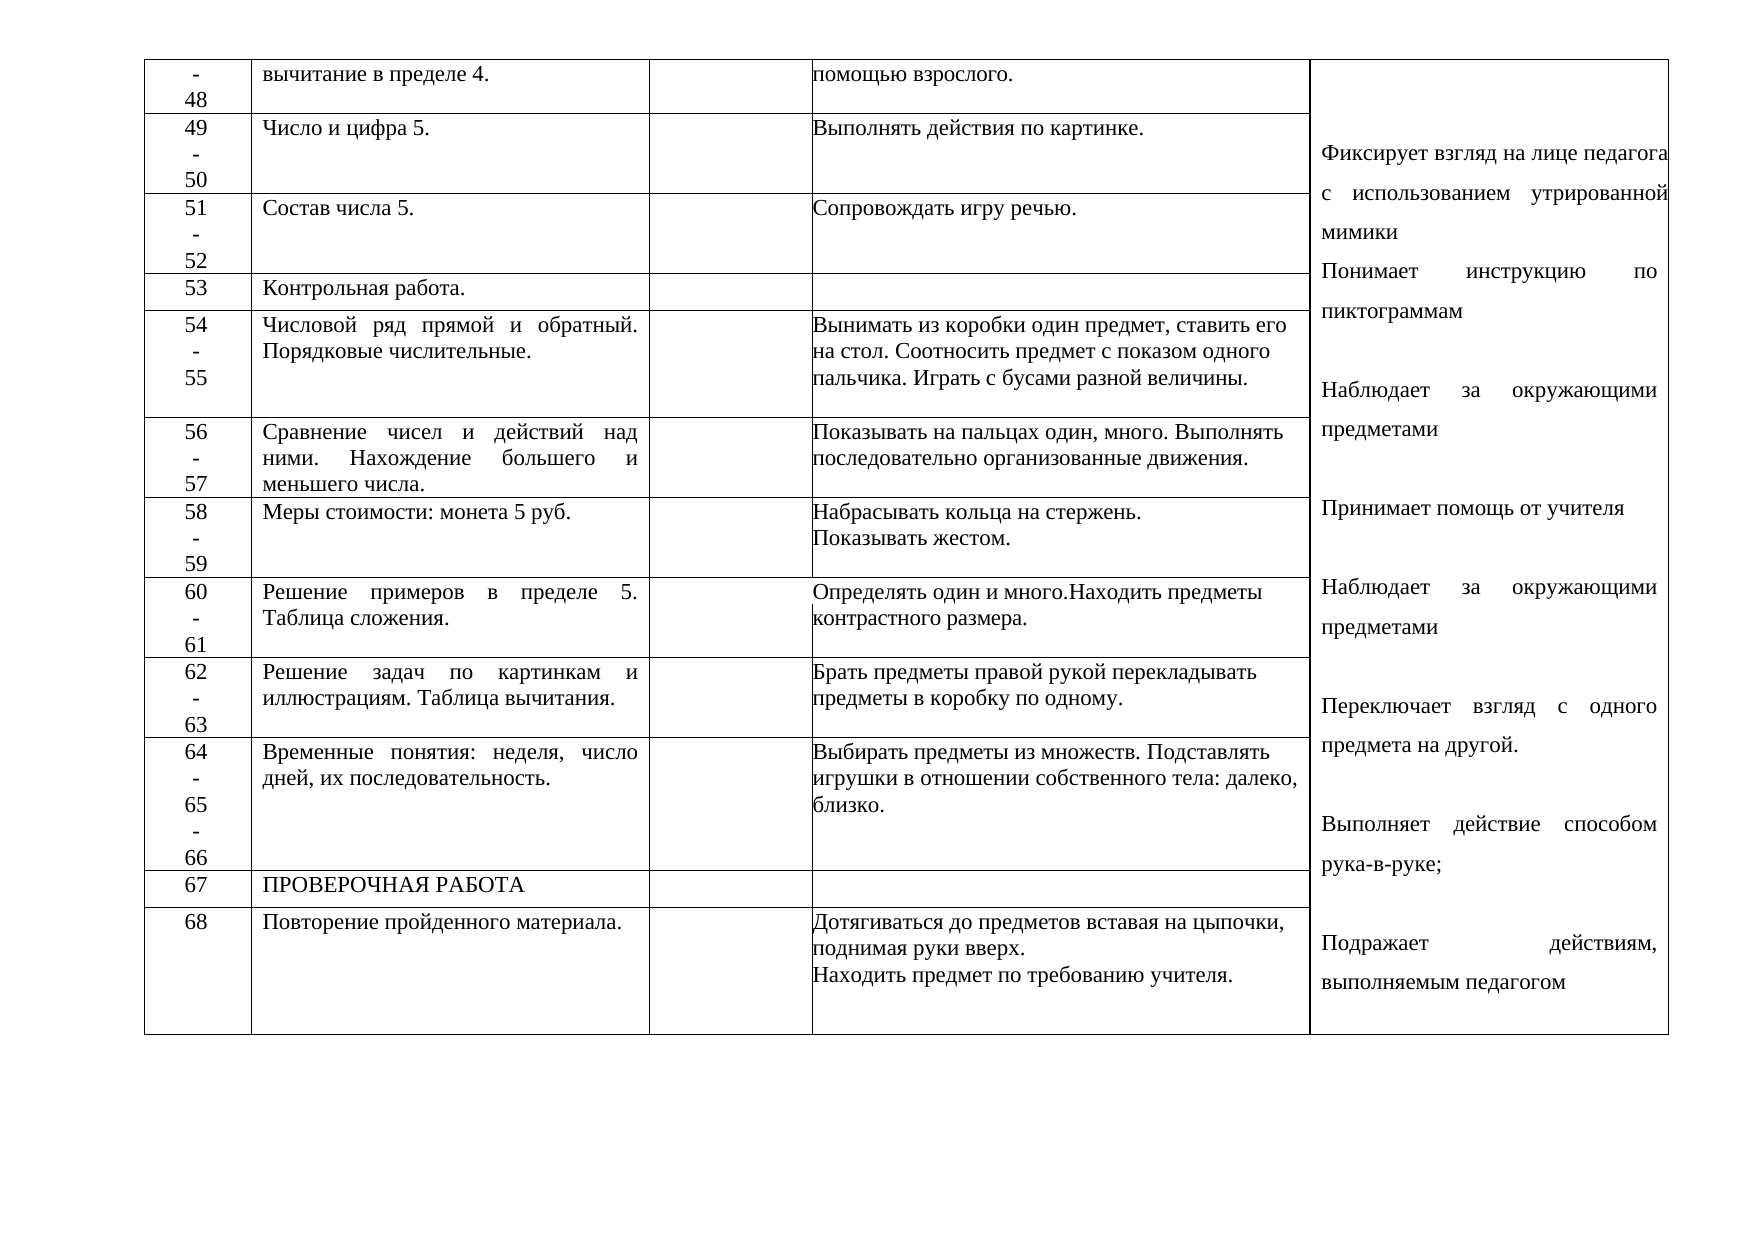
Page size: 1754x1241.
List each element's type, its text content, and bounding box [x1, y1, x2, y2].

table_cell 53 [145, 274, 251, 310]
table_cell 54 - 55 [145, 311, 251, 417]
table_cell Число и цифра 5. [252, 114, 649, 193]
table_cell Брать предметы правой рукой перекладывать предметы в коробку по одному. [813, 658, 1309, 737]
table_cell Повторение пройденного материала. [252, 908, 649, 1034]
table_cell 67 [145, 871, 251, 907]
table_cell [650, 194, 812, 273]
table_cell 58 - 59 [145, 498, 251, 577]
table_cell Определять один и много.Находить предметы контрастного размера. [813, 578, 1309, 657]
table_cell 60 - 61 [145, 578, 251, 657]
table_cell Временные понятия: неделя, число дней, их последовательность. [252, 738, 649, 870]
table_cell Набрасывать кольца на стержень. Показывать жестом. [813, 498, 1309, 577]
table_cell [650, 871, 812, 907]
table_cell [650, 498, 812, 577]
table_cell Вынимать из коробки один предмет, ставить его на стол. Соотносить предмет с показом одного пальчика. Играть с бусами разной величины. [813, 311, 1309, 417]
table_cell Сопровождать игру речью. [813, 194, 1309, 273]
table_cell [650, 908, 812, 1034]
table_cell [650, 578, 812, 657]
table_cell 64 - 65 - 66 [145, 738, 251, 870]
table_cell Состав числа 5. [252, 194, 649, 273]
table_cell [650, 274, 812, 310]
table_cell 47 - 48 [145, 60, 251, 113]
table_cell Показывать на пальцах один, много. Выполнять последовательно организованные движения. [813, 418, 1309, 497]
table_cell Решение примеров в пределе 5. Таблица сложения. [252, 578, 649, 657]
table_cell Меры стоимости: монета 5 руб. [252, 498, 649, 577]
table_cell [650, 311, 812, 417]
table_cell 51 - 52 [145, 194, 251, 273]
table_cell [650, 418, 812, 497]
table_cell [813, 274, 1309, 310]
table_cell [252, 60, 649, 113]
table_cell Сравнение чисел и действий над ними. Нахождение большего и меньшего числа. [252, 418, 649, 497]
table_cell Дотягиваться до предметов вставая на цыпочки, поднимая руки вверх. Находить предмет по требованию учителя. [813, 908, 1309, 1034]
table_cell [650, 60, 812, 113]
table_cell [813, 60, 1309, 113]
table_cell [813, 871, 1309, 907]
table_cell 62 - 63 [145, 658, 251, 737]
table_cell 56 - 57 [145, 418, 251, 497]
table_cell 68 [145, 908, 251, 1034]
table_cell Решение задач по картинкам и иллюстрациям. Таблица вычитания. [252, 658, 649, 737]
table_cell ПРОВЕРОЧНАЯ РАБОТА [252, 871, 649, 907]
table_cell Выполнять действия по картинке. [813, 114, 1309, 193]
table_cell Контрольная работа. [252, 274, 649, 310]
table_cell Числовой ряд прямой и обратный. Порядковые числительные. [252, 311, 649, 417]
table_cell [650, 738, 812, 870]
table_cell Выбирать предметы из множеств. Подставлять игрушки в отношении собственного тела: далеко, близко. [813, 738, 1309, 870]
table_cell [650, 658, 812, 737]
table_cell 49 - 50 [145, 114, 251, 193]
table_cell [650, 114, 812, 193]
